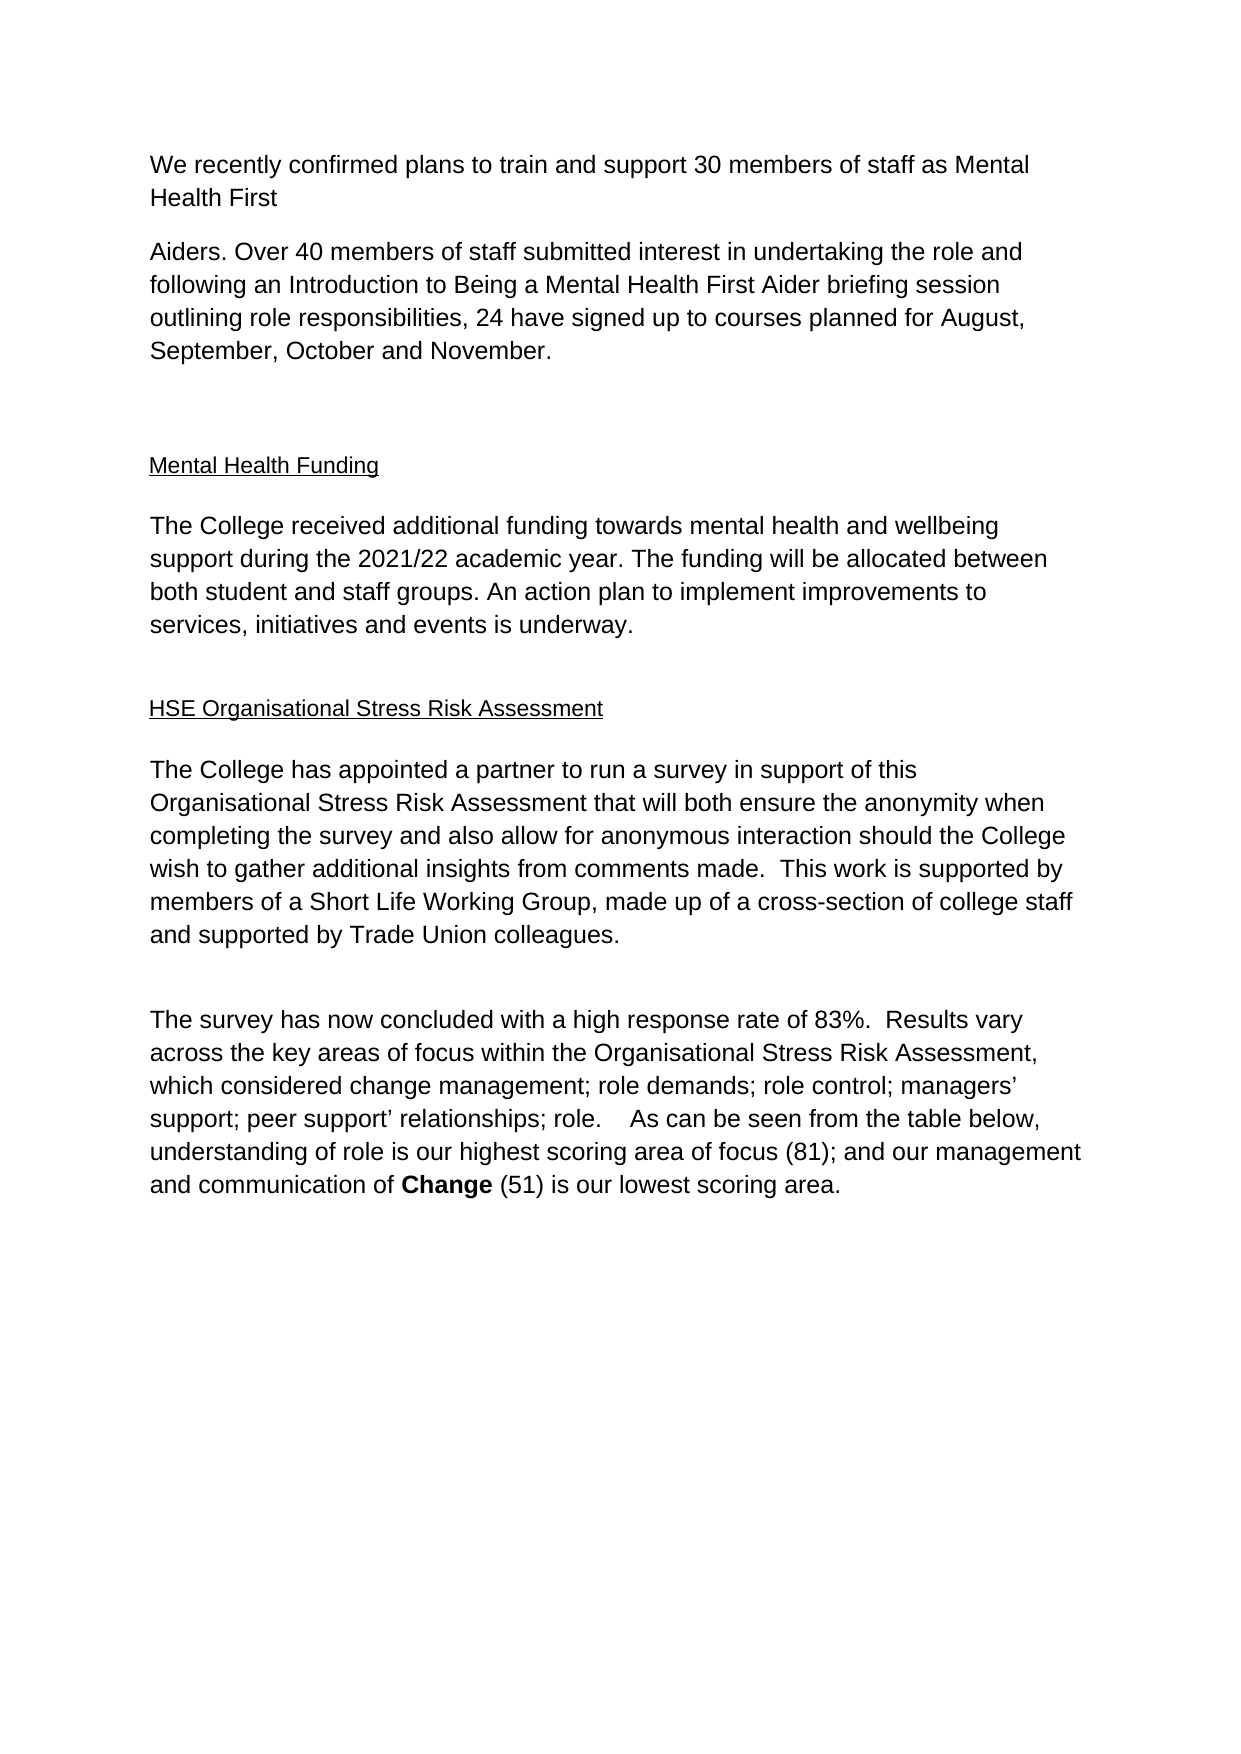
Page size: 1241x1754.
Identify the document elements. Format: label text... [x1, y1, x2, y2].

text Aiders. Over 40 members of staff submitted interest in undertaking the role and following an Introduction to Being a Mental Health First Aider briefing session outlining role responsibilities, 24 have signed up to courses planned for August, September, October and November. [149, 237, 1085, 365]
subtitle HSE Organisational Stress Risk Assessment [148, 695, 1090, 722]
text The survey has now concluded with a high response rate of 83%. Results vary across the key areas of focus within the Organisational Stress Risk Assessment, which considered change management; role demands; role control; managers’ support; peer support’ relationships; role. As can be seen from the table below, understanding of role is our highest scoring area of focus (81); and our management and communication of Change (51) is our lowest scoring area. [149, 1005, 1085, 1199]
text The College received additional funding towards mental health and wellbeing support during the 2021/22 academic year. The funding will be allocated between both student and staff groups. An action plan to implement improvements to services, initiatives and events is underway. [149, 511, 1085, 639]
text The College has appointed a partner to run a survey in support of this Organisational Stress Risk Assessment that will both ensure the anonymity when completing the survey and also allow for anonymous interaction should the College wish to gather additional insights from comments made. This work is supported by members of a Short Life Working Group, made up of a cross-section of college staff and supported by Trade Union colleagues. [149, 755, 1085, 949]
subtitle Mental Health Funding [148, 452, 1090, 478]
text We recently confirmed plans to train and support 30 members of staff as Mental Health First [149, 150, 1085, 212]
